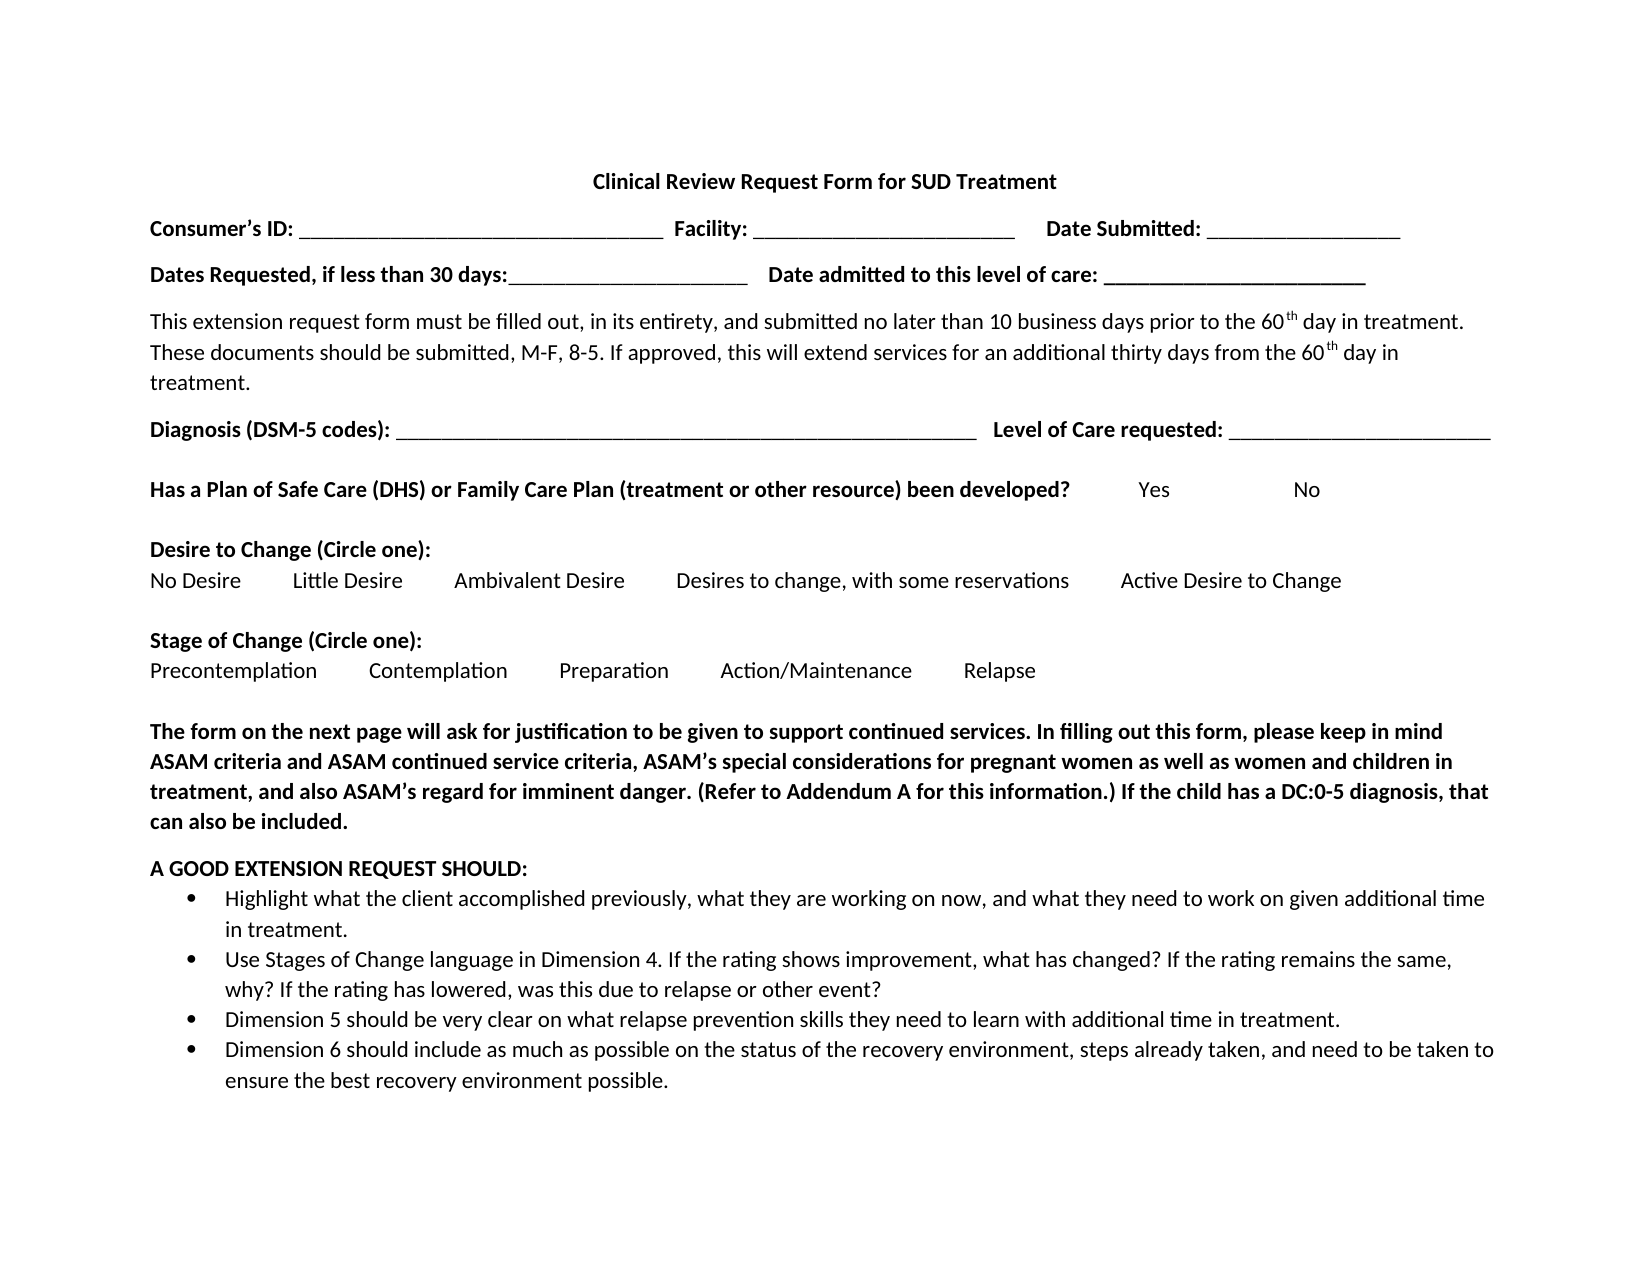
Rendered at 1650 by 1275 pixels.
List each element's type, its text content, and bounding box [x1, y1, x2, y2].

text Clinical Review Request Form for SUD Treatment [150, 167, 1500, 195]
text Has a Plan of Safe Care (DHS) or Family Care Plan (treatment or other resource) been developed? Yes No [150, 475, 1500, 503]
list Highlight what the client accomplished previously, what they are working on now, and what they need to work on given additional time in treatment. [187, 884, 1500, 943]
list Dimension 6 should include as much as possible on the status of the recovery environment, steps already taken, and need to be taken to ensure the best recovery environment possible. [187, 1036, 1500, 1094]
list Use Stages of Change language in Dimension 4. If the rating shows improvement, what has changed? If the rating remains the same, why? If the rating has lowered, was this due to relapse or other event? [187, 945, 1500, 1003]
text Stage of Change (Circle one): [150, 626, 1500, 654]
text Precontemplation Contemplation Preparation Action/Maintenance Relapse [150, 656, 1500, 684]
text Desire to Change (Circle one): [150, 536, 1500, 564]
text No Desire Little Desire Ambivalent Desire Desires to change, with some reservations Active Desire to Change [150, 566, 1500, 594]
text Diagnosis (DSM-5 codes): ___________________________________________________ Level of Care requested: _______________________ [150, 415, 1500, 443]
text Dates Requested, if less than 30 days:_____________________ Date admitted to this level of care: _______________________ [150, 261, 1500, 289]
text This extension request form must be filled out, in its entirety, and submitted no later than 10 business days prior to the 60th day in treatment. These documents should be submitted, M-F, 8-5. If approved, this will extend services for an additional thirty days from the 60th day in treatment. [150, 307, 1500, 396]
text Consumer’s ID: ________________________________ Facility: _______________________ Date Submitted: _________________ [150, 214, 1500, 242]
text The form on the next page will ask for justification to be given to support continued services. In filling out this form, please keep in mind ASAM criteria and ASAM continued service criteria, ASAM’s special considerations for pregnant women as well as women and children in treatment, and also ASAM’s regard for imminent danger. (Refer to Addendum A for this information.) If the child has a DC:0-5 diagnosis, that can also be included. [150, 717, 1500, 836]
text A GOOD EXTENSION REQUEST SHOULD: [150, 854, 1500, 882]
list Dimension 5 should be very clear on what relapse prevention skills they need to learn with additional time in treatment. [187, 1005, 1500, 1033]
